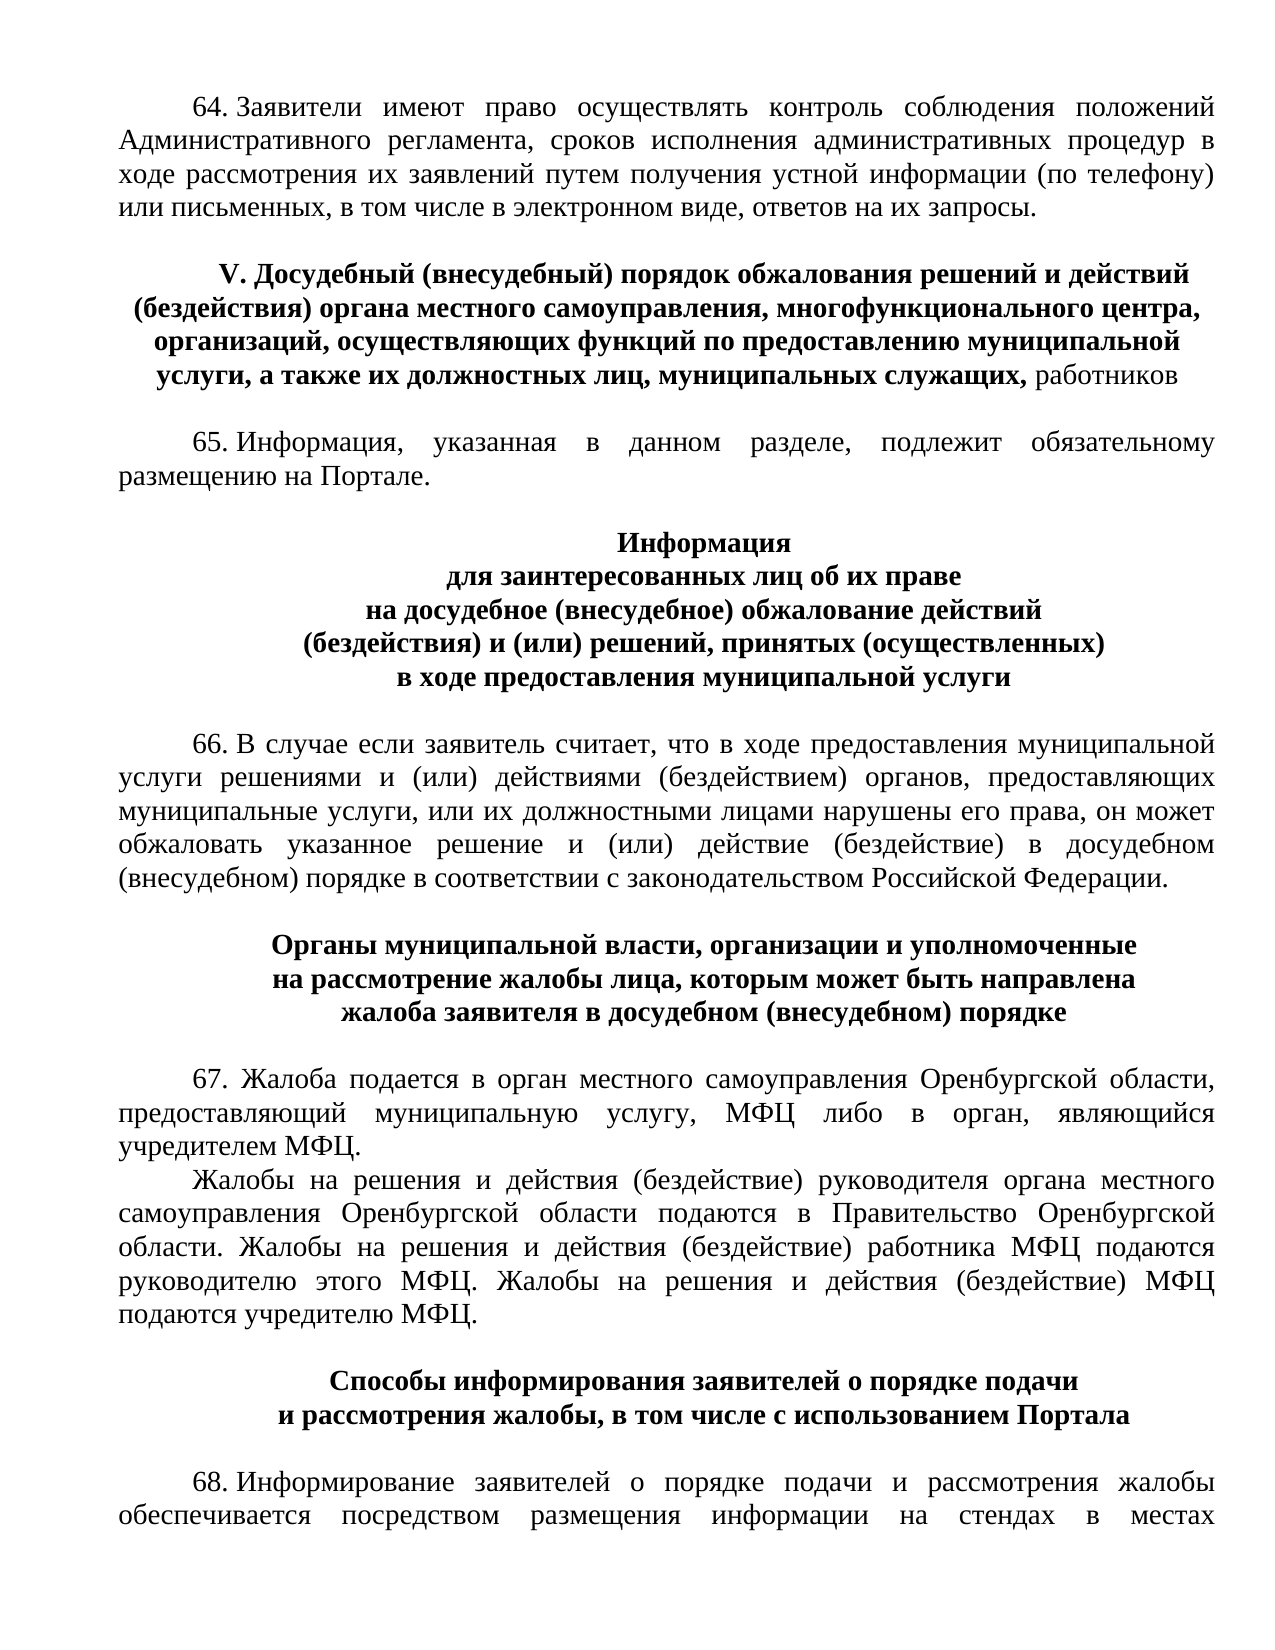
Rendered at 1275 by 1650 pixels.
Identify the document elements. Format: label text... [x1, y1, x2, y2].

text жалоба заявителя в досудебном (внесудебном) порядке [118, 994, 1216, 1028]
text 67. Жалоба подается в орган местного самоуправления Оренбургской области, предоставляющий муниципальную услугу, МФЦ либо в орган, являющийся учредителем МФЦ. [118, 1061, 1216, 1162]
text на рассмотрение жалобы лица, которым может быть направлена [118, 961, 1216, 994]
text для заинтересованных лиц об их праве [118, 558, 1216, 592]
text 64. Заявители имеют право осуществлять контроль соблюдения положений Административного регламента, сроков исполнения административных процедур в ходе рассмотрения их заявлений путем получения устной информации (по телефону) или письменных, в том числе в электронном виде, ответов на их запросы. [118, 89, 1216, 223]
text (бездействия) и (или) решений, принятых (осуществленных) [118, 625, 1216, 659]
text Информация [118, 525, 1216, 558]
text Органы муниципальной власти, организации и уполномоченные [118, 927, 1216, 961]
text V. Досудебный (внесудебный) порядок обжалования решений и действий (бездействия) органа местного самоуправления, многофункционального центра, организаций, осуществляющих функций по предоставлению муниципальной услуги, а также их должностных лиц, муниципальных служащих, работников [118, 256, 1216, 391]
text на досудебное (внесудебное) обжалование действий [118, 592, 1216, 625]
text 66. В случае если заявитель считает, что в ходе предоставления муниципальной услуги решениями и (или) действиями (бездействием) органов, предоставляющих муниципальные услуги, или их должностными лицами нарушены его права, он может обжаловать указанное решение и (или) действие (бездействие) в досудебном (внесудебном) порядке в соответствии с законодательством Российской Федерации. [118, 726, 1216, 894]
text Способы информирования заявителей о порядке подачи [118, 1363, 1216, 1397]
text и рассмотрения жалобы, в том числе с использованием Портала [118, 1397, 1216, 1430]
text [118, 1464, 1216, 1531]
text Жалобы на решения и действия (бездействие) руководителя органа местного самоуправления Оренбургской области подаются в Правительство Оренбургской области. Жалобы на решения и действия (бездействие) работника МФЦ подаются руководителю этого МФЦ. Жалобы на решения и действия (бездействие) МФЦ подаются учредителю МФЦ. [118, 1162, 1216, 1330]
text 65. Информация, указанная в данном разделе, подлежит обязательному размещению на Портале. [118, 424, 1216, 491]
text в ходе предоставления муниципальной услуги [118, 659, 1216, 692]
